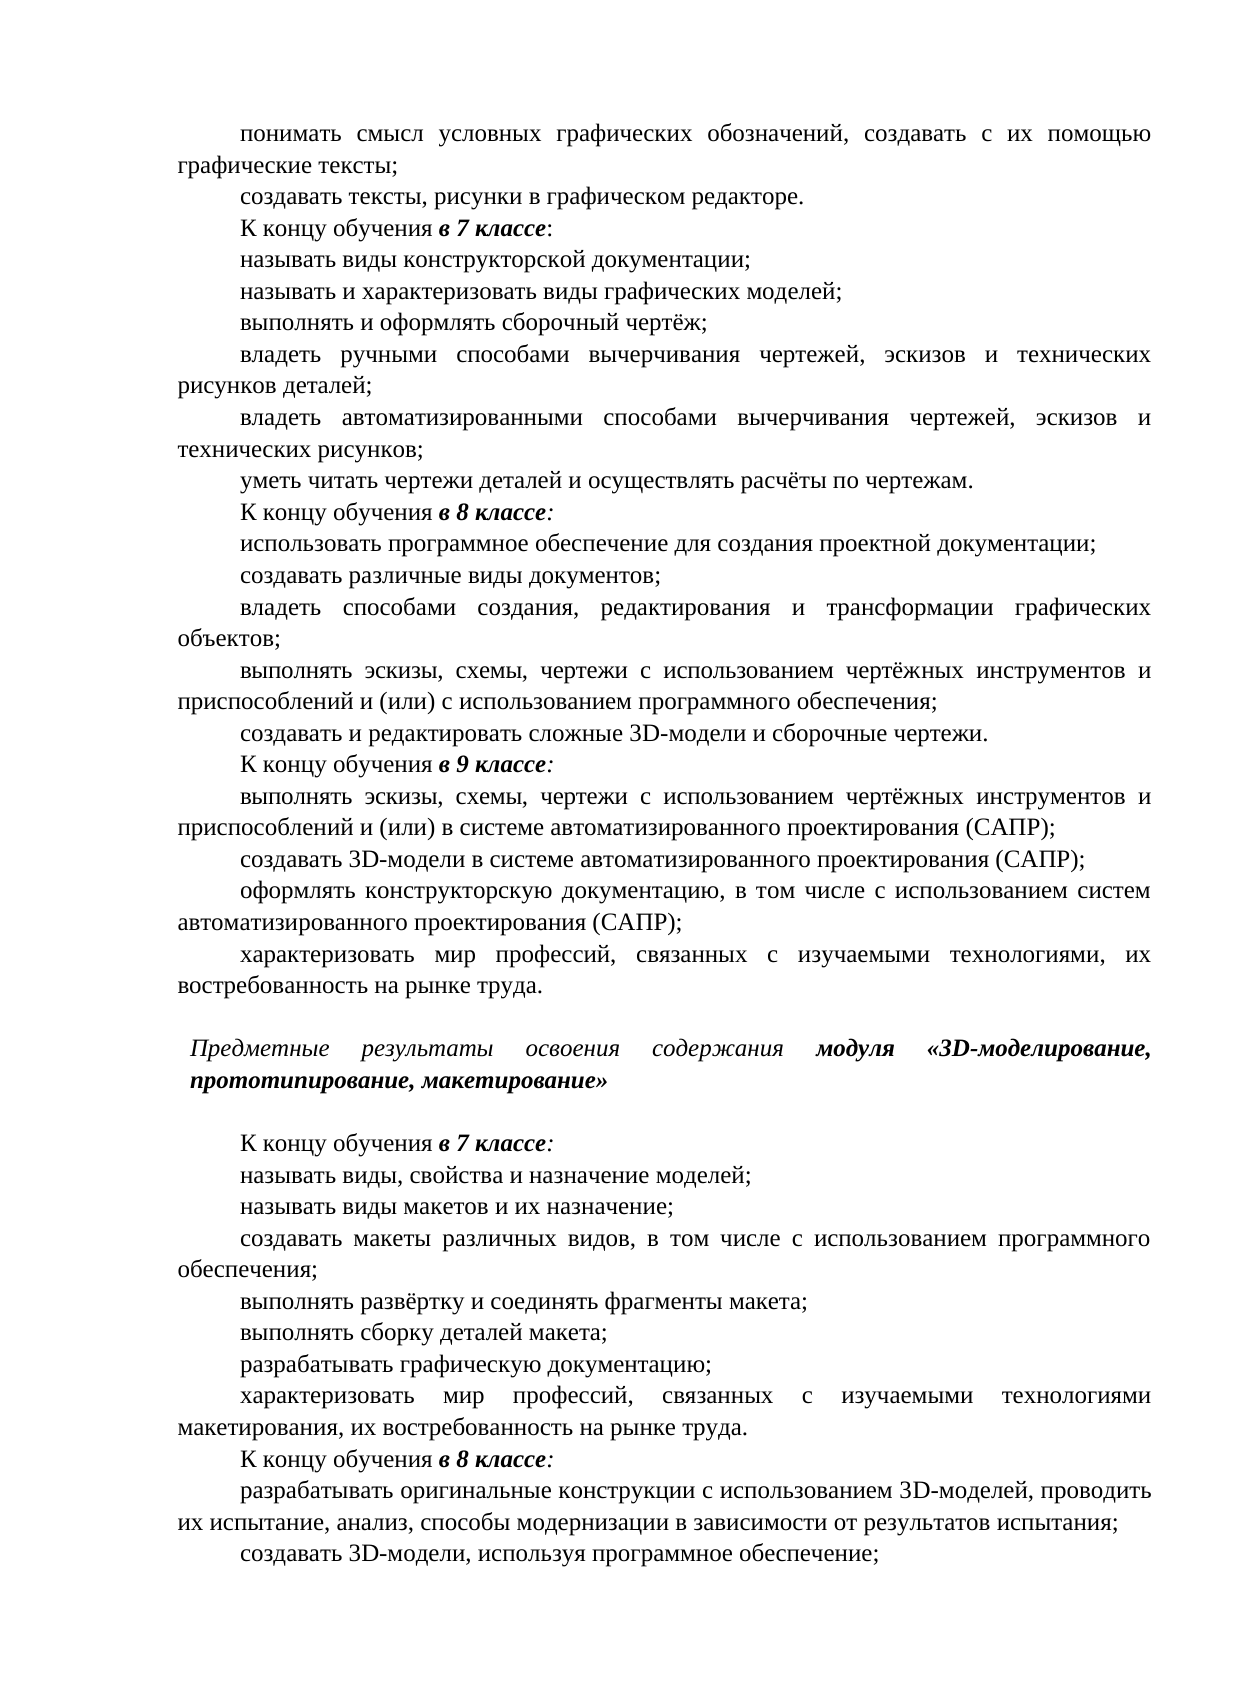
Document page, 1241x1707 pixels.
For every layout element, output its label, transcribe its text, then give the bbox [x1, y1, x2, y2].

text называть виды макетов и их назначение; [177, 1191, 1152, 1220]
text разрабатывать оригинальные конструкции с использованием 3D-моделей, проводить их испытание, анализ, способы модернизации в зависимости от результатов испытания; [177, 1475, 1152, 1536]
text К концу обучения в 7 классе: [177, 213, 1152, 242]
text К концу обучения в 7 классе: [177, 1128, 1152, 1157]
text Предметные результаты освоения содержания модуля «3D-моделирование, прототипирование, макетирование» [190, 1033, 1152, 1094]
text характеризовать мир профессий, связанных с изучаемыми технологиями, их востребованность на рынке труда. [177, 939, 1152, 999]
text называть и характеризовать виды графических моделей; [177, 276, 1152, 305]
text называть виды, свойства и назначение моделей; [177, 1160, 1152, 1188]
text К концу обучения в 8 классе: [177, 1444, 1152, 1472]
text создавать различные виды документов; [177, 560, 1152, 589]
text К концу обучения в 9 классе: [177, 749, 1152, 778]
text создавать макеты различных видов, в том числе с использованием программного обеспечения; [177, 1223, 1152, 1283]
text выполнять эскизы, схемы, чертежи с использованием чертёжных инструментов и приспособлений и (или) с использованием программного обеспечения; [177, 655, 1152, 715]
text создавать 3D-модели в системе автоматизированного проектирования (САПР); [177, 844, 1152, 873]
text разрабатывать графическую документацию; [177, 1349, 1152, 1378]
text К концу обучения в 8 классе: [177, 497, 1152, 526]
text оформлять конструкторскую документацию, в том числе с использованием систем автоматизированного проектирования (САПР); [177, 876, 1152, 936]
text понимать смысл условных графических обозначений, создавать с их помощью графические тексты; [177, 118, 1152, 178]
text владеть способами создания, редактирования и трансформации графических объектов; [177, 592, 1152, 652]
text владеть автоматизированными способами вычерчивания чертежей, эскизов и технических рисунков; [177, 402, 1152, 462]
text характеризовать мир профессий, связанных с изучаемыми технологиями макетирования, их востребованность на рынке труда. [177, 1381, 1152, 1441]
text выполнять развёртку и соединять фрагменты макета; [177, 1286, 1152, 1315]
text создавать тексты, рисунки в графическом редакторе. [177, 181, 1152, 210]
text выполнять сборку деталей макета; [177, 1317, 1152, 1346]
text уметь читать чертежи деталей и осуществлять расчёты по чертежам. [177, 465, 1152, 494]
text использовать программное обеспечение для создания проектной документации; [177, 528, 1152, 557]
text называть виды конструкторской документации; [177, 244, 1152, 273]
text создавать и редактировать сложные 3D-модели и сборочные чертежи. [177, 718, 1152, 747]
text создавать 3D-модели, используя программное обеспечение; [177, 1538, 1152, 1567]
text выполнять эскизы, схемы, чертежи с использованием чертёжных инструментов и приспособлений и (или) в системе автоматизированного проектирования (САПР); [177, 781, 1152, 841]
text владеть ручными способами вычерчивания чертежей, эскизов и технических рисунков деталей; [177, 339, 1152, 399]
text выполнять и оформлять сборочный чертёж; [177, 307, 1152, 336]
